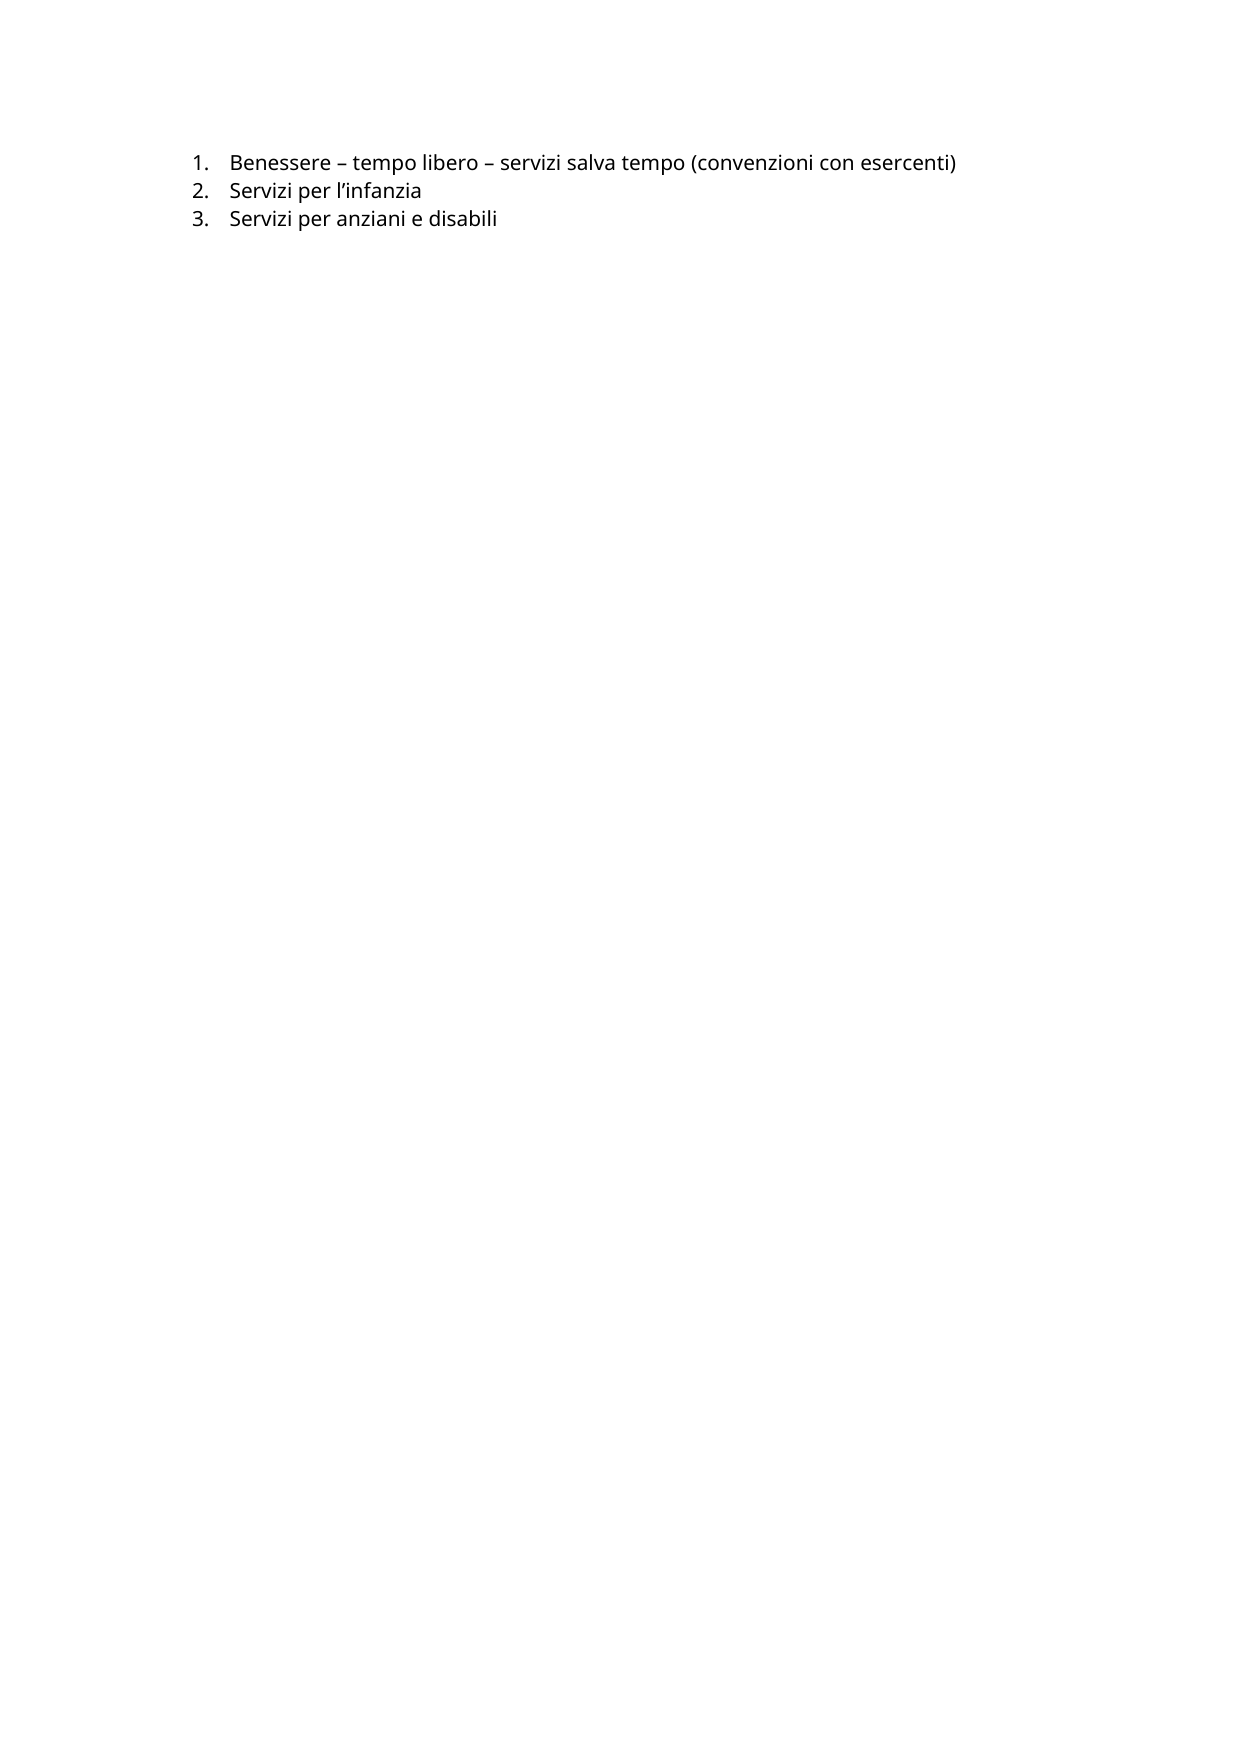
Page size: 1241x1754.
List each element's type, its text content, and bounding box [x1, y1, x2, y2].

list Servizi per l’infanzia [192, 176, 1122, 204]
list Servizi per anziani e disabili [192, 204, 1122, 233]
list Benessere – tempo libero – servizi salva tempo (convenzioni con esercenti) [192, 148, 1122, 176]
